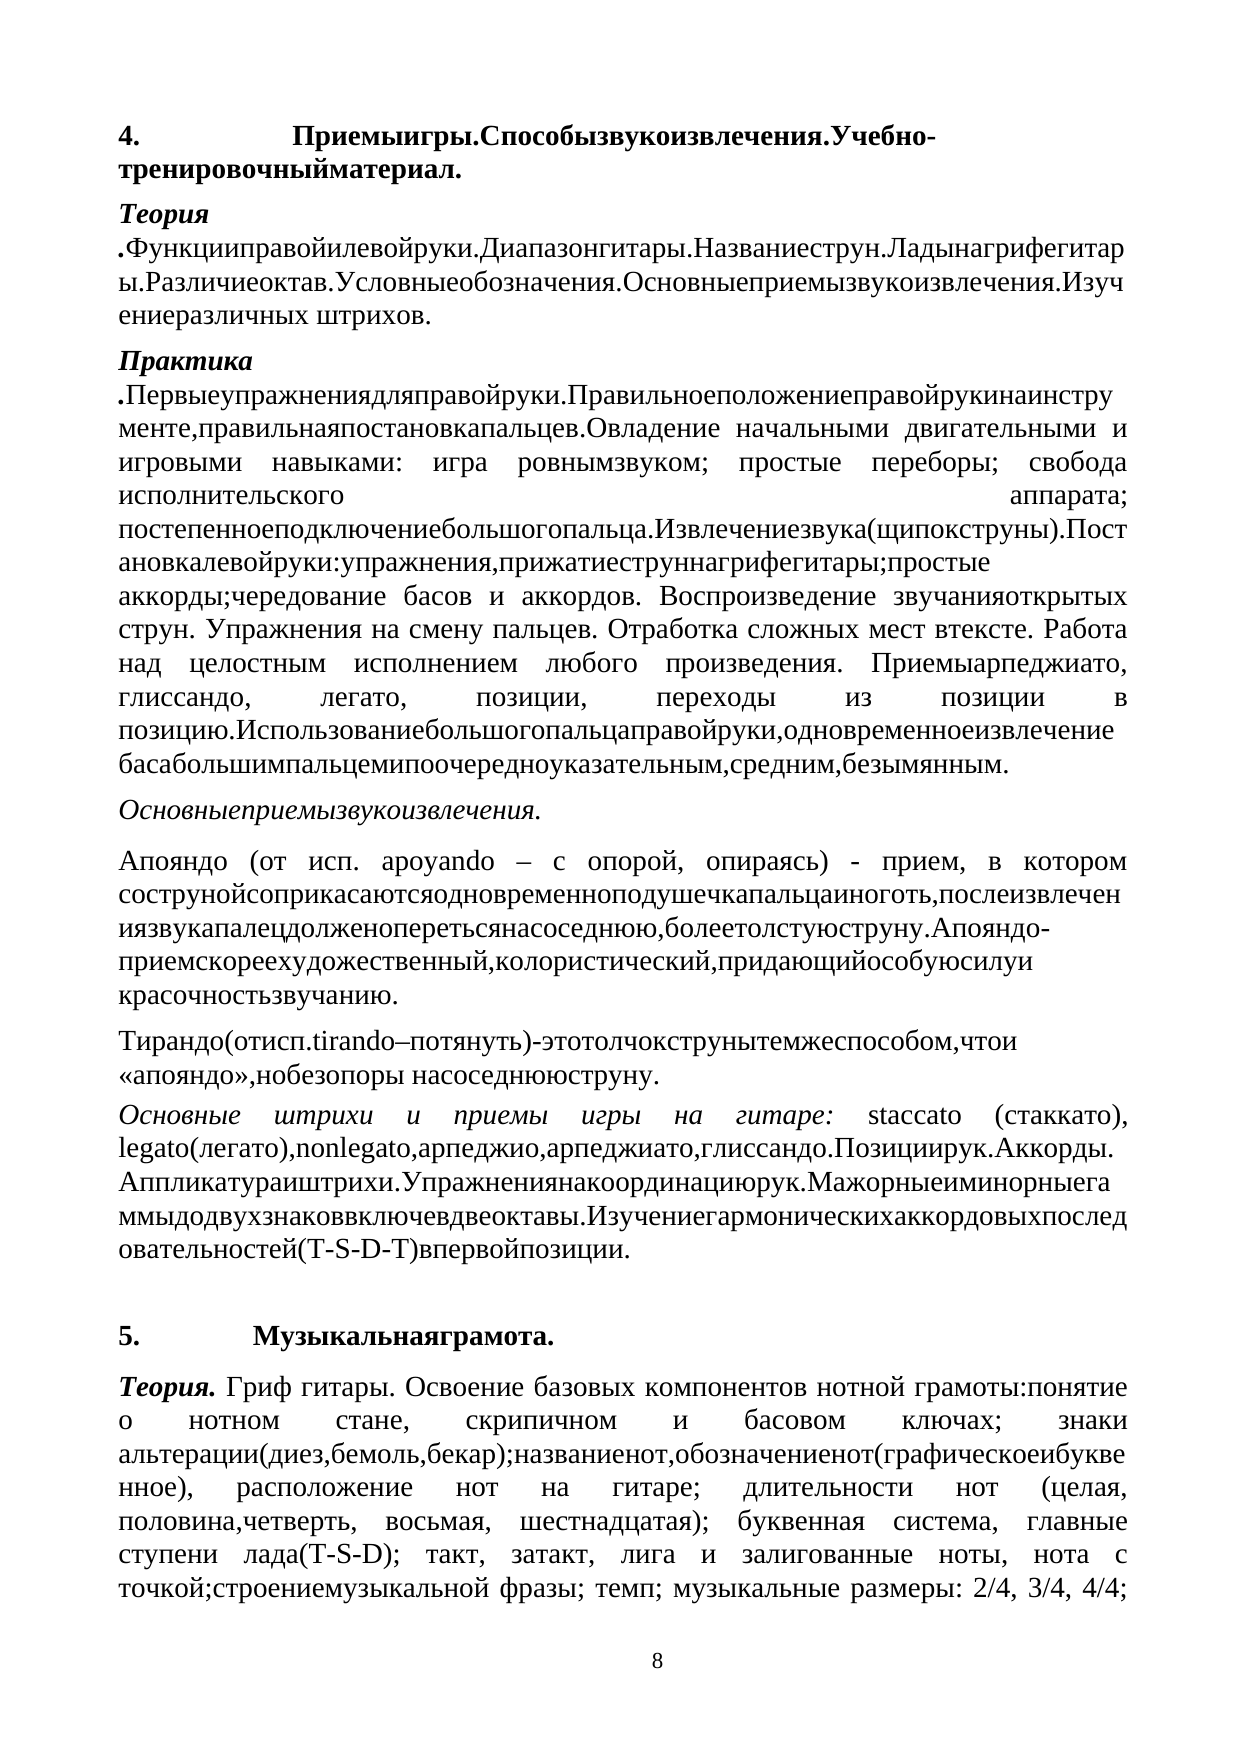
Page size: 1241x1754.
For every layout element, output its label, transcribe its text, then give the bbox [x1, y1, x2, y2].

text Теория.Функцииправойилевойруки.Диапазонгитары.Названиеструн.Ладынагрифегитары.Различиеоктав.Условныеобозначения.Основныеприемызвукоизвлечения.Изучениеразличных штрихов. [118, 197, 1128, 331]
text Основныеприемызвукоизвлечения. [118, 792, 1152, 825]
list Музыкальнаяграмота. [118, 1318, 1152, 1352]
text Основные штрихи и приемы игры на гитаре: staccato (стаккато), legato(легато),nonlegato,арпеджио,арпеджиато,глиссандо.Позициирук.Аккорды.Аппликатураиштрихи.Упражнениянакоординациюрук.Мажорныеиминорныегаммыдодвухзнаковвключевдвеоктавы.Изучениегармоническихаккордовыхпоследовательностей(Т-S-D-T)впервойпозиции. [118, 1097, 1128, 1265]
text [118, 1369, 1128, 1603]
text Апояндо (от исп. аpoyando – с опорой, опираясь) - прием, в котором сострунойсоприкасаютсяодновременноподушечкапальцаиноготь,послеизвлечениязвукапалецдолженоперетьсянасоседнюю,болеетолстуюструну.Апояндо-приемскореехудожественный,колористический,придающийособуюсилуи красочностьзвучанию. [118, 843, 1128, 1011]
text Практика.Первыеупражнениядляправойруки.Правильноеположениеправойрукинаинструменте,правильнаяпостановкапальцев.Овладение начальными двигательными и игровыми навыками: игра ровнымзвуком; простые переборы; свобода исполнительского аппарата; постепенноеподключениебольшогопальца.Извлечениезвука(щипокструны).Постановкалевойруки:упражнения,прижатиеструннагрифегитары;простые аккорды;чередование басов и аккордов. Воспроизведение звучанияоткрытых струн. Упражнения на смену пальцев. Отработка сложных мест втексте. Работа над целостным исполнением любого произведения. Приемыарпеджиато, глиссандо, легато, позиции, переходы из позиции в позицию.Использованиебольшогопальцаправойруки,одновременноеизвлечениебасабольшимпальцемипоочередноуказательным,средним,безымянным. [118, 343, 1128, 779]
list Приемыигры.Способызвукоизвлечения.Учебно-тренировочныйматериал. [118, 118, 1128, 185]
text Тирандо(отисп.tirando–потянуть)-этотолчокструнытемжеспособом,чтои «апояндо»,нобезопоры насоседнююструну. [118, 1023, 1128, 1090]
